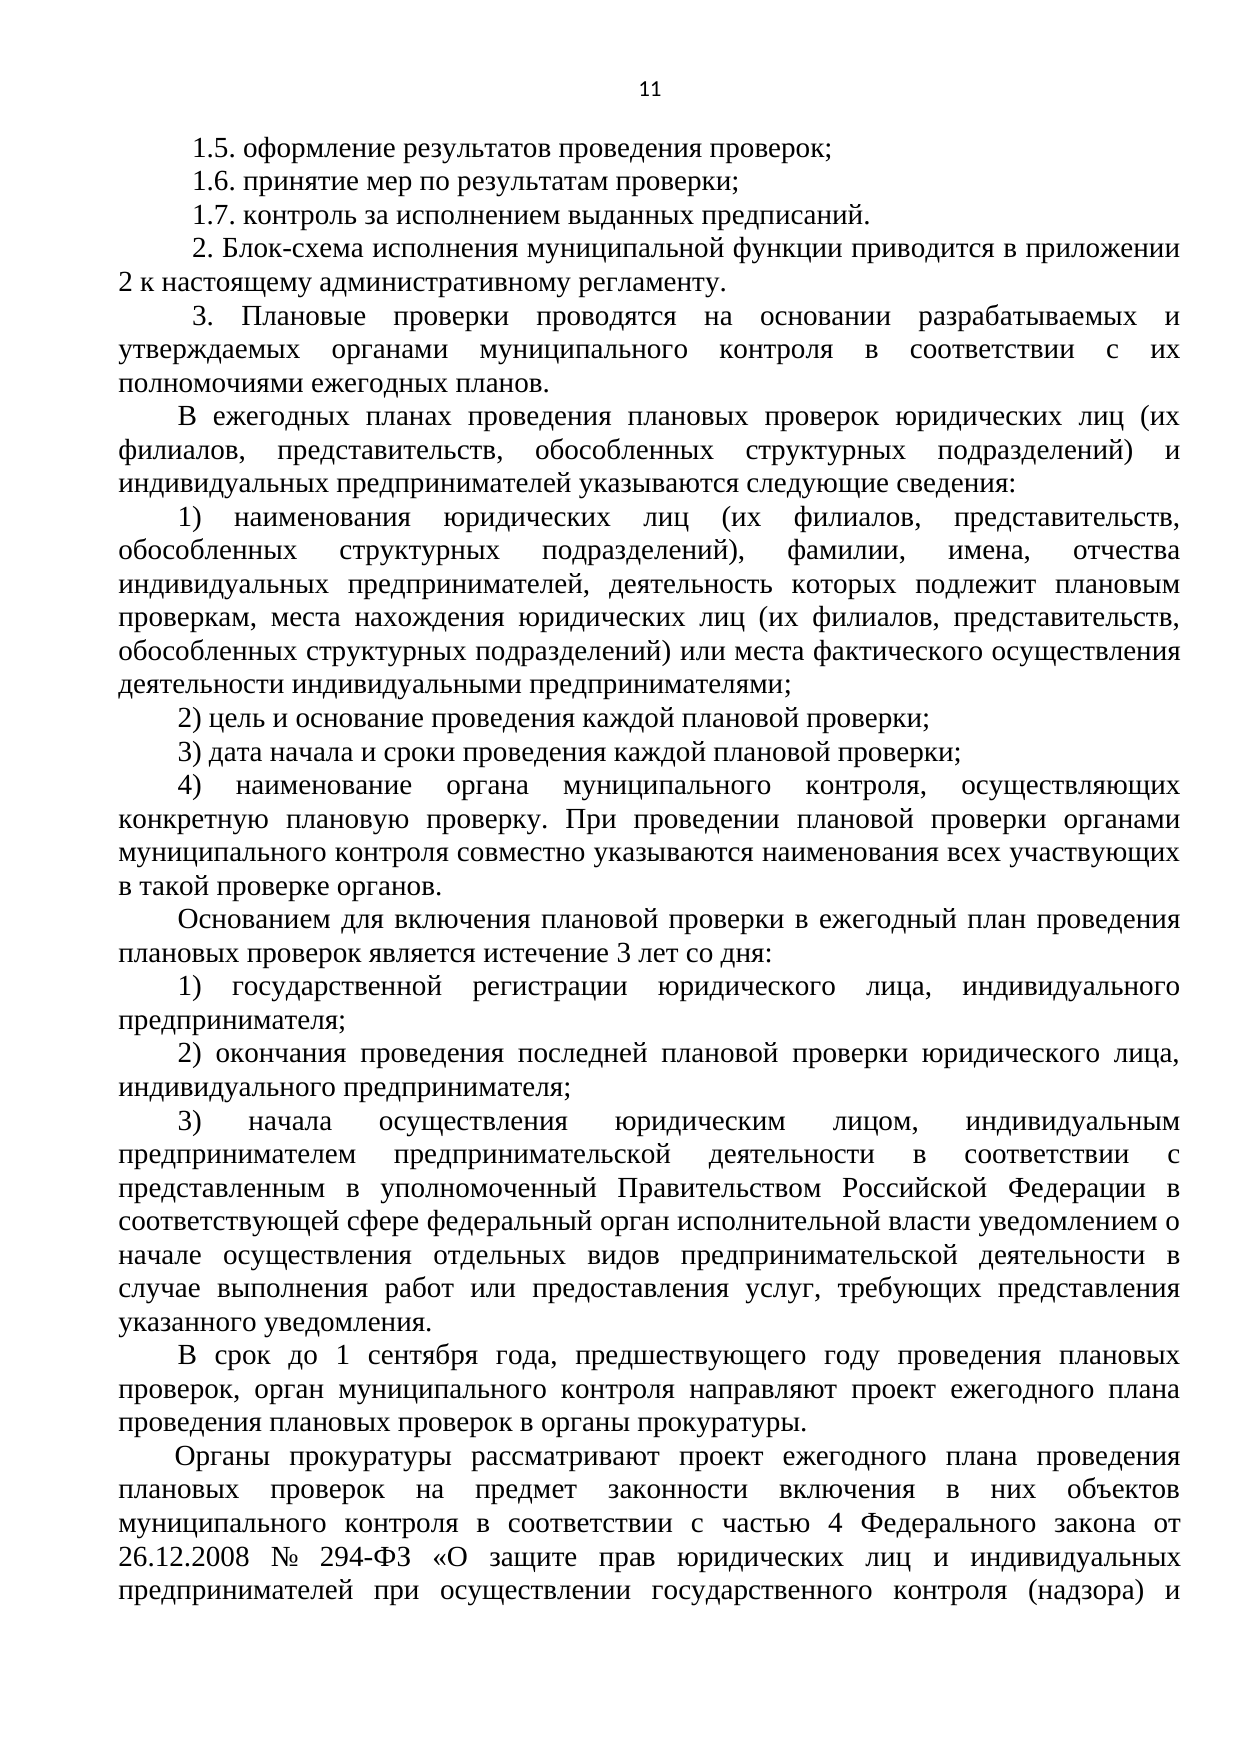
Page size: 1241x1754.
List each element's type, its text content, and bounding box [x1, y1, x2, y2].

text 2) окончания проведения последней плановой проверки юридического лица, индивидуального предпринимателя; [118, 1036, 1181, 1103]
text 1) государственной регистрации юридического лица, индивидуального предпринимателя; [118, 968, 1181, 1036]
text 1.5. оформление результатов проведения проверок; [192, 130, 1181, 163]
text 1.6. принятие мер по результатам проверки; [192, 163, 1181, 197]
text 4) наименование органа муниципального контроля, осуществляющих конкретную плановую проверку. При проведении плановой проверки органами муниципального контроля совместно указываются наименования всех участвующих в такой проверке органов. [118, 767, 1181, 901]
text 3) начала осуществления юридическим лицом, индивидуальным предпринимателем предпринимательской деятельности в соответствии с представленным в уполномоченный Правительством Российской Федерации в соответствующей сфере федеральный орган исполнительной власти уведомлением о начале осуществления отдельных видов предпринимательской деятельности в случае выполнения работ или предоставления услуг, требующих представления указанного уведомления. [118, 1103, 1181, 1337]
text В срок до 1 сентября года, предшествующего году проведения плановых проверок, орган муниципального контроля направляют проект ежегодного плана проведения плановых проверок в органы прокуратуры. [118, 1337, 1181, 1438]
text Основанием для включения плановой проверки в ежегодный план проведения плановых проверок является истечение 3 лет со дня: [118, 901, 1181, 968]
text 3. Плановые проверки проводятся на основании разрабатываемых и утверждаемых органами муниципального контроля в соответствии с их полномочиями ежегодных планов. [118, 298, 1181, 398]
text 2) цель и основание проведения каждой плановой проверки; [118, 700, 1181, 734]
text 2. Блок-схема исполнения муниципальной функции приводится в приложении 2 к настоящему административному регламенту. [118, 231, 1181, 298]
text 3) дата начала и сроки проведения каждой плановой проверки; [118, 734, 1181, 767]
text 1.7. контроль за исполнением выданных предписаний. [192, 197, 1181, 231]
text В ежегодных планах проведения плановых проверок юридических лиц (их филиалов, представительств, обособленных структурных подразделений) и индивидуальных предпринимателей указываются следующие сведения: [118, 398, 1181, 499]
text 1) наименования юридических лиц (их филиалов, представительств, обособленных структурных подразделений), фамилии, имена, отчества индивидуальных предпринимателей, деятельность которых подлежит плановым проверкам, места нахождения юридических лиц (их филиалов, представительств, обособленных структурных подразделений) или места фактического осуществления деятельности индивидуальными предпринимателями; [118, 499, 1181, 700]
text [118, 1438, 1181, 1606]
